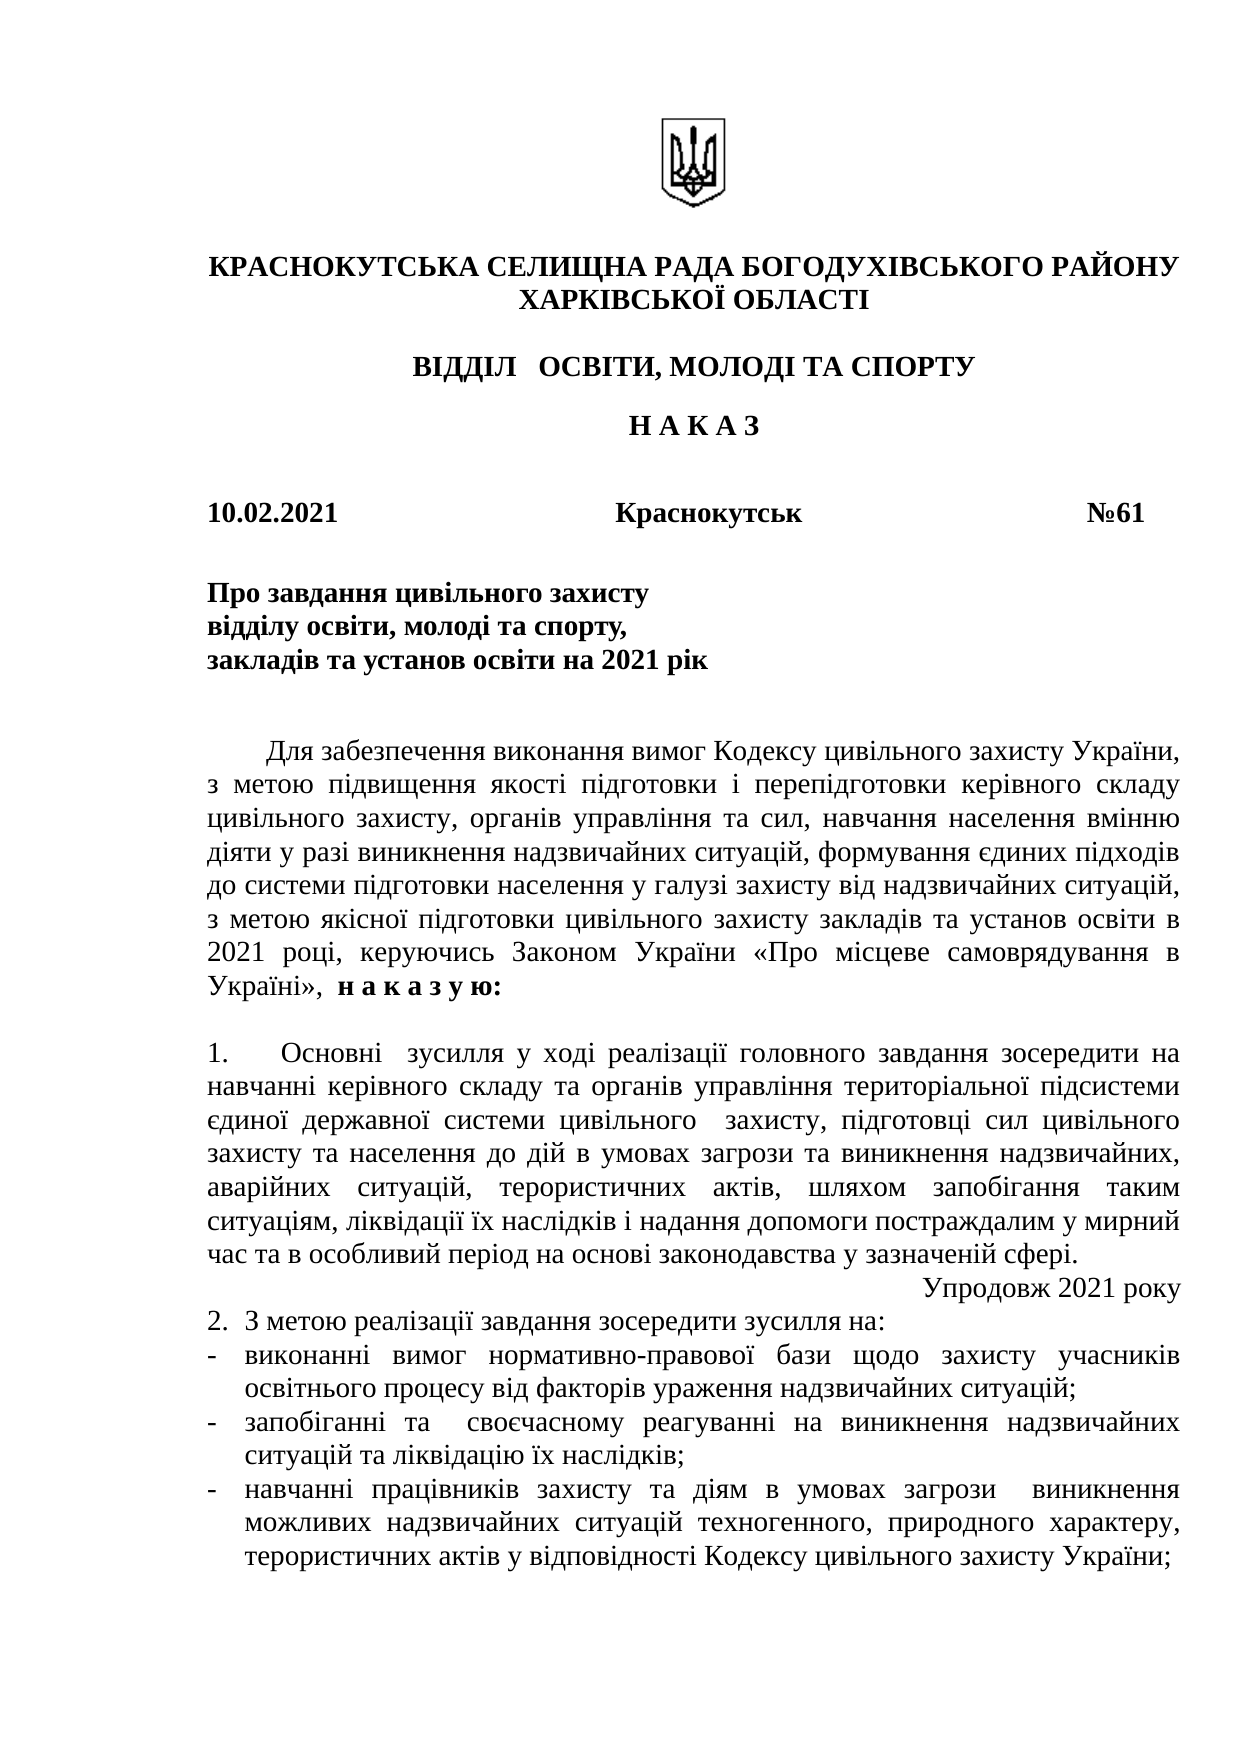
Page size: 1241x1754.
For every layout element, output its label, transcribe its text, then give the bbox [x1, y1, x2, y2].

text 10.02.2021 Краснокутськ №61 [207, 495, 1181, 529]
text Для забезпечення виконання вимог Кодексу цивільного захисту України, з метою підвищення якості підготовки і перепідготовки керівного складу цивільного захисту, органів управління та сил, навчання населення вмінню діяти у разі виникнення надзвичайних ситуацій, формування єдиних підходів до системи підготовки населення у галузі захисту від надзвичайних ситуацій, з метою якісної підготовки цивільного захисту закладів та установ освіти в 2021 році, керуючись Законом України «Про місцеве самоврядування в Україні», н а к а з у ю: [207, 733, 1181, 1001]
table_header Про завдання цивільного захисту відділу освіти, молоді та спорту, закладів та установ освіти на 2021 рік [196, 575, 844, 676]
list виконанні вимог нормативно-правової бази щодо захисту учасників освітнього процесу від факторів ураження надзвичайних ситуацій; [207, 1337, 1181, 1404]
picture [659, 115, 736, 211]
list Упродовж 2021 року [244, 1270, 1181, 1303]
text ВІДДІЛ ОСВІТИ, МОЛОДІ ТА СПОРТУ [207, 349, 1181, 383]
list З метою реалізації завдання зосередити зусилля на: [207, 1303, 1181, 1337]
list запобіганні та своєчасному реагуванні на виникнення надзвичайних ситуацій та ліквідацію їх наслідків; [207, 1404, 1181, 1471]
text Н А К А З [207, 408, 1181, 442]
list навчанні працівників захисту та діям в умовах загрози виникнення можливих надзвичайних ситуацій техногенного, природного характеру, терористичних актів у відповідності Кодексу цивільного захисту України; [207, 1471, 1181, 1572]
text КРАСНОКУТСЬКА СЕЛИЩНА РАДА БОГОДУХІВСЬКОГО РАЙОНУ ХАРКІВСЬКОЇ ОБЛАСТІ [207, 249, 1181, 316]
list Основні зусилля у ході реалізації головного завдання зосередити на навчанні керівного складу та органів управління територіальної підсистеми єдиної державної системи цивільного захисту, підготовці сил цивільного захисту та населення до дій в умовах загрози та виникнення надзвичайних, аварійних ситуацій, терористичних актів, шляхом запобігання таким ситуаціям, ліквідації їх наслідків і надання допомоги постраждалим у мирний час та в особливий період на основі законодавства у зазначеній сфері. [207, 1035, 1181, 1270]
